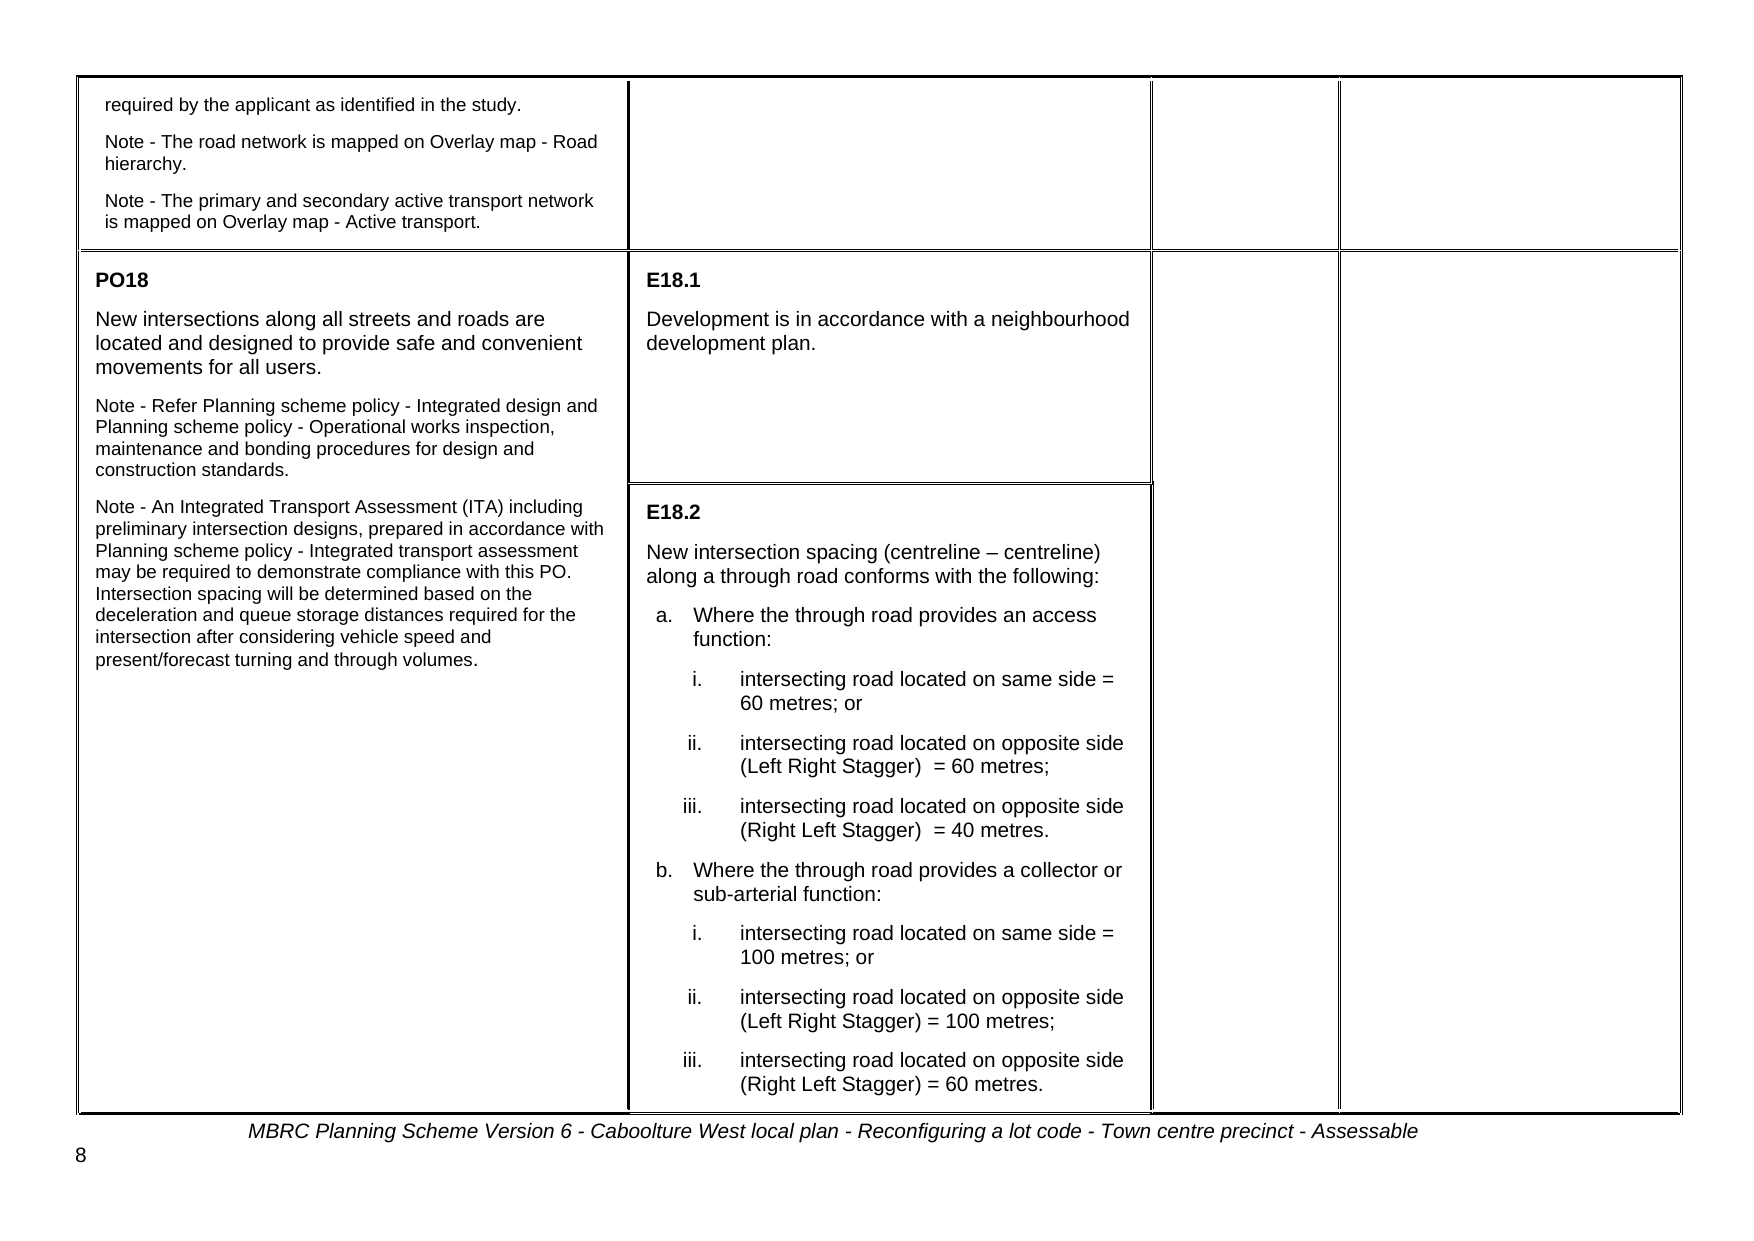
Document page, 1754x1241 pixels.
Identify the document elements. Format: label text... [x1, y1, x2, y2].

table_cell [1152, 252, 1339, 1112]
table_cell E18.1 Development is in accordance with a neighbourhood development plan. [630, 252, 1150, 481]
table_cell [628, 485, 1152, 1112]
table_cell [1340, 249, 1680, 1112]
table_cell PO18 New intersections along all streets and roads are located and designed to provide safe and convenient movements for all users. Note - Refer Planning scheme policy - Integrated design and Planning scheme policy - Operational works inspection, maintenance and bonding procedures for design and construction standards. Note - An Integrated Transport Assessment (ITA) including preliminary intersection designs, prepared in accordance with Planning scheme policy - Integrated transport assessment may be required to demonstrate compliance with this PO. Intersection spacing will be determined based on the deceleration and queue storage distances required for the intersection after considering vehicle speed and present/forecast turning and through volumes. [79, 249, 628, 1112]
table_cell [628, 78, 1152, 248]
